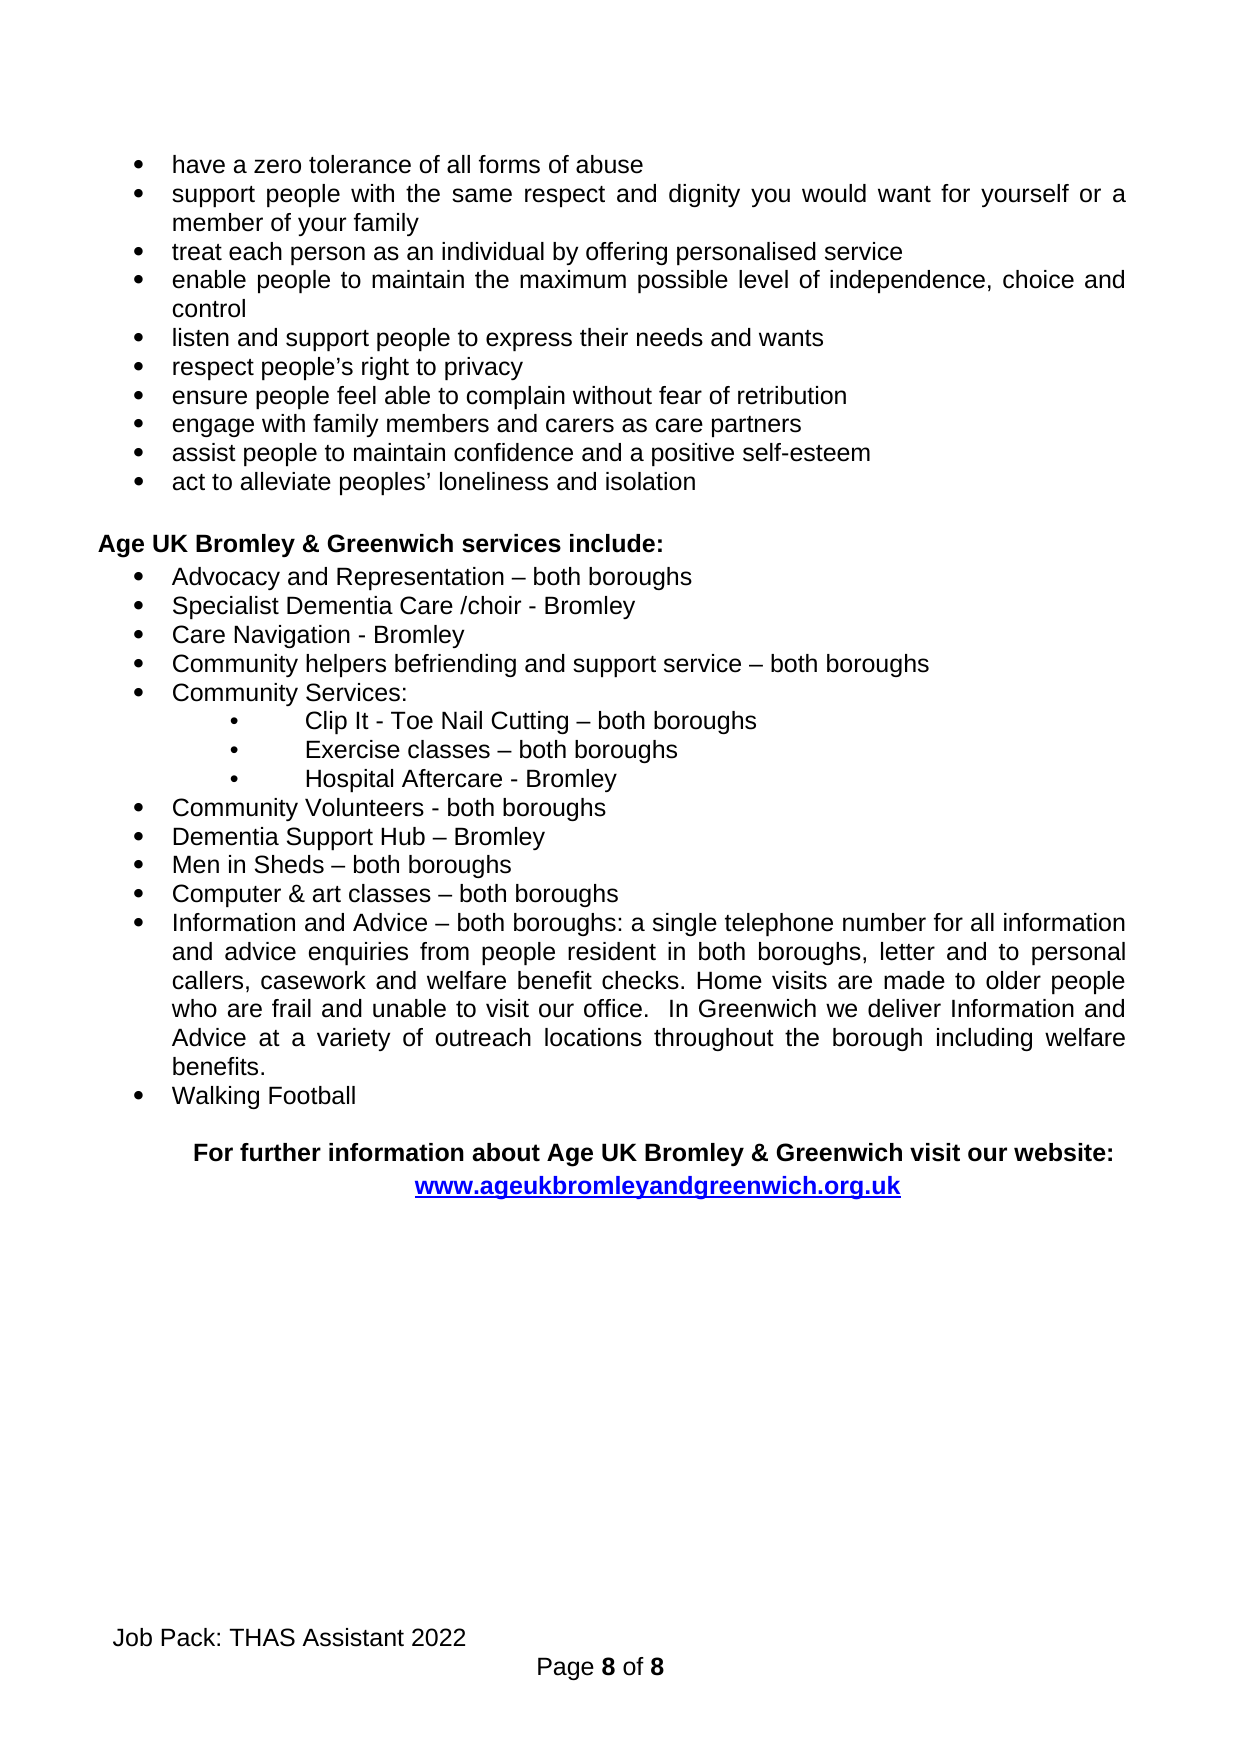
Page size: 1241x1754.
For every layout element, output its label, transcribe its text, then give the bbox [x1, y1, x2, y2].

text Age UK Bromley & Greenwich services include: [98, 529, 1128, 558]
list Care Navigation - Bromley [134, 620, 1128, 649]
list support people with the same respect and dignity you would want for yourself or a member of your family [134, 179, 1128, 236]
text For further information about Age UK Bromley & Greenwich visit our website: www.ageukbromleyandgreenwich.org.uk [187, 1138, 1128, 1200]
list assist people to maintain confidence and a positive self-esteem [134, 438, 1128, 467]
list listen and support people to express their needs and wants [134, 323, 1128, 352]
list engage with family members and carers as care partners [134, 409, 1128, 438]
list act to alleviate peoples’ loneliness and isolation [134, 467, 1128, 496]
list Community Services: [134, 677, 1128, 706]
list treat each person as an individual by offering personalised service [134, 236, 1128, 265]
list Men in Sheds – both boroughs [134, 850, 1128, 879]
list Community helpers befriending and support service – both boroughs [134, 649, 1128, 677]
list ensure people feel able to complain without fear of retribution [134, 381, 1128, 409]
list Computer & art classes – both boroughs [134, 879, 1128, 908]
list Specialist Dementia Care /choir - Bromley [134, 591, 1128, 620]
list respect people’s right to privacy [134, 352, 1128, 381]
list Hospital Aftercare - Bromley [229, 764, 1128, 793]
list Walking Football [134, 1081, 1128, 1109]
list Community Volunteers - both boroughs [134, 793, 1128, 821]
list enable people to maintain the maximum possible level of independence, choice and control [134, 265, 1128, 323]
list Clip It - Toe Nail Cutting – both boroughs [229, 706, 1128, 735]
list Exercise classes – both boroughs [229, 735, 1128, 764]
list Dementia Support Hub – Bromley [134, 821, 1128, 850]
list Advocacy and Representation – both boroughs [134, 562, 1128, 591]
list have a zero tolerance of all forms of abuse [134, 150, 1128, 179]
list Information and Advice – both boroughs: a single telephone number for all information and advice enquiries from people resident in both boroughs, letter and to personal callers, casework and welfare benefit checks. Home visits are made to older people who are frail and unable to visit our office. In Greenwich we deliver Information and Advice at a variety of outreach locations throughout the borough including welfare benefits. [134, 908, 1128, 1081]
